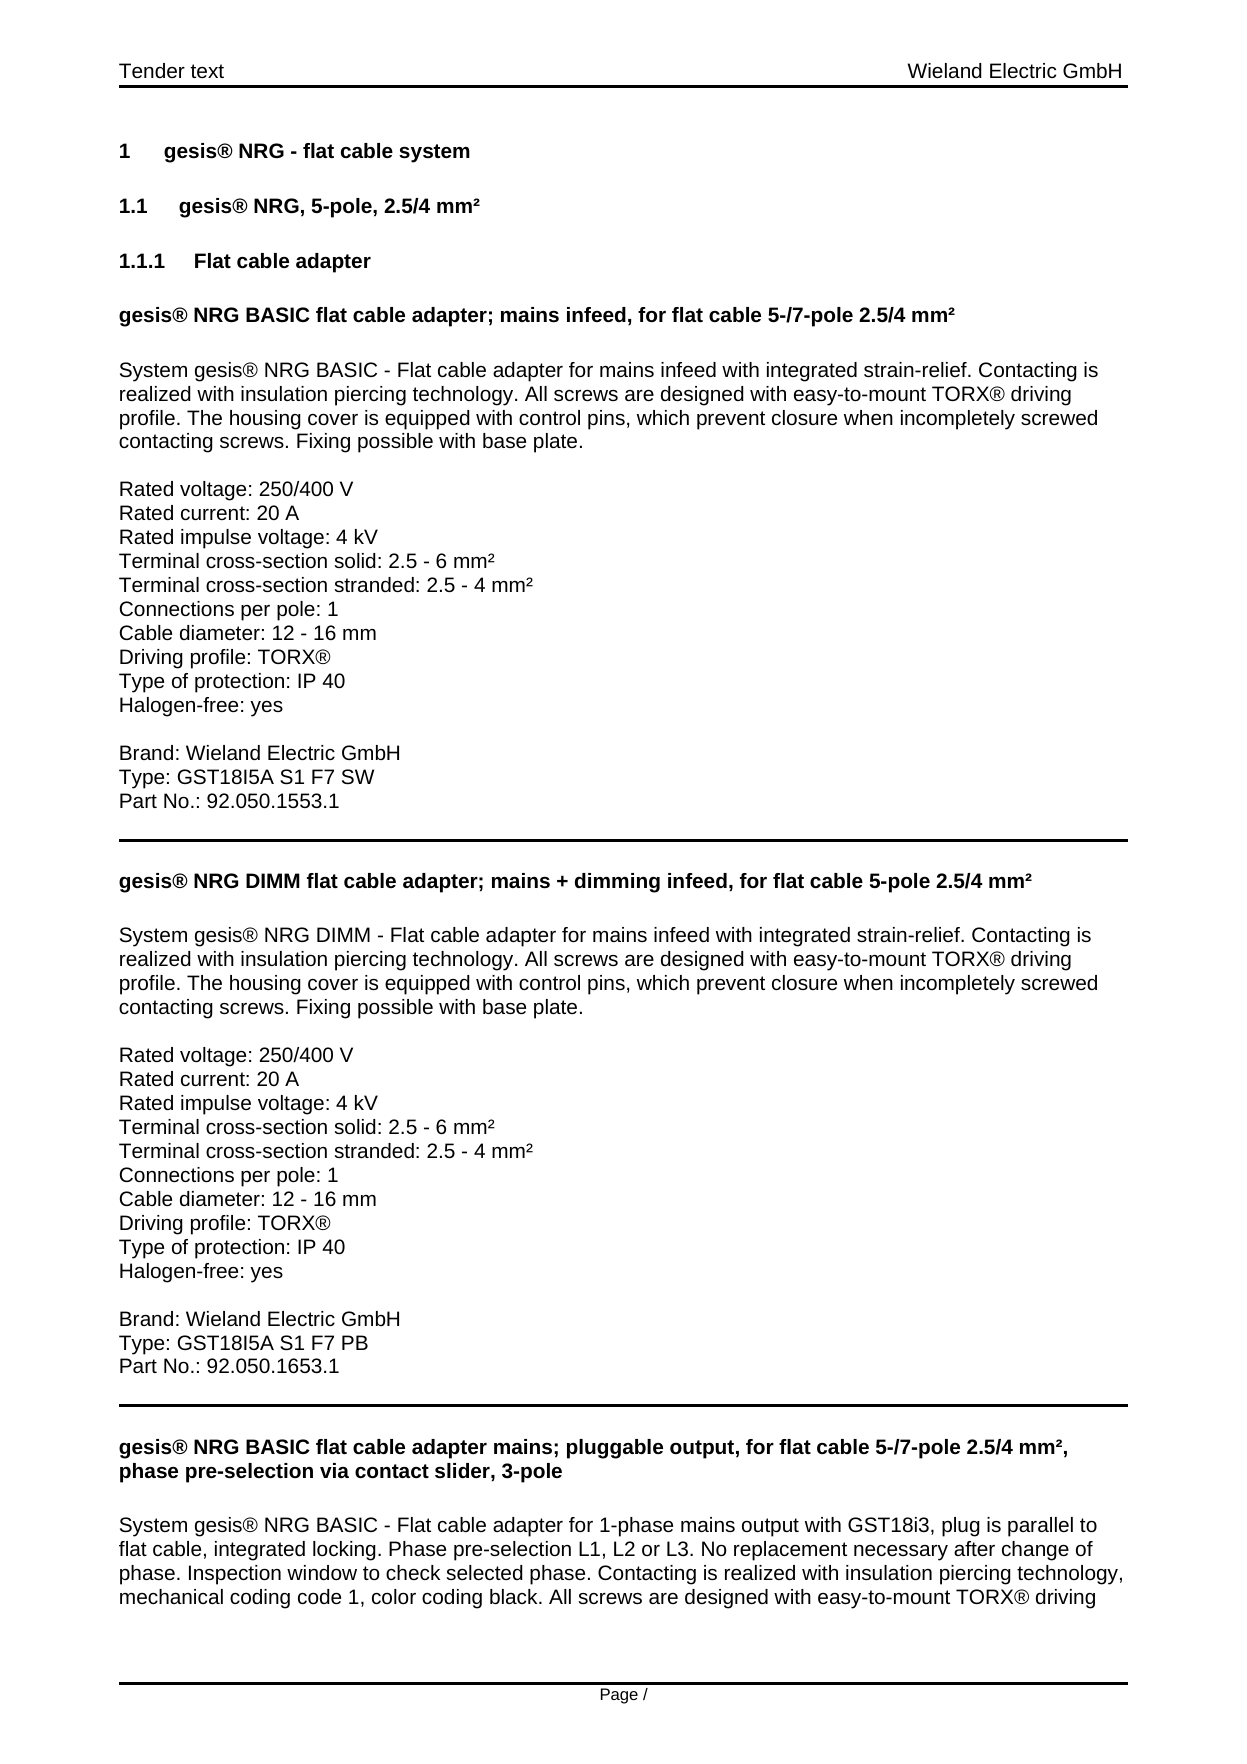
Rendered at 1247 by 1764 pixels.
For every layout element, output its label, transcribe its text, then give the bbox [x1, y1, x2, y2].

text Terminal cross-section solid: 2.5 - 6 mm² [119, 549, 1128, 573]
text gesis® NRG BASIC flat cable adapter; mains infeed, for flat cable 5-/7-pole 2.5/4 mm² [119, 303, 1125, 327]
text Terminal cross-section solid: 2.5 - 6 mm² [119, 1115, 1128, 1139]
text Cable diameter: 12 - 16 mm [119, 1187, 1128, 1211]
text Part No.: 92.050.1653.1 [119, 1354, 1128, 1378]
text Type of protection: IP 40 [119, 669, 1128, 693]
text Type of protection: IP 40 [119, 1234, 1128, 1258]
text Connections per pole: 1 [119, 597, 1128, 621]
text gesis® NRG BASIC flat cable adapter mains; pluggable output, for flat cable 5-/7-pole 2.5/4 mm², phase pre-selection via contact slider, 3-pole [119, 1434, 1125, 1482]
text Type: GST18I5A S1 F7 SW [119, 765, 1128, 789]
text Rated current: 20 A [119, 1067, 1128, 1091]
text Rated impulse voltage: 4 kV [119, 1091, 1128, 1115]
text gesis® NRG DIMM flat cable adapter; mains + dimming infeed, for flat cable 5-pole 2.5/4 mm² [119, 869, 1125, 893]
text Brand: Wieland Electric GmbH [119, 1306, 1128, 1330]
text Terminal cross-section stranded: 2.5 - 4 mm² [119, 573, 1128, 597]
text Rated impulse voltage: 4 kV [119, 525, 1128, 549]
text Driving profile: TORX® [119, 645, 1128, 669]
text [119, 1513, 1128, 1608]
list gesis® NRG, 5-pole, 2.5/4 mm² [119, 194, 1125, 246]
text System gesis® NRG DIMM - Flat cable adapter for mains infeed with integrated strain-relief. Contacting is realized with insulation piercing technology. All screws are designed with easy-to-mount TORX® driving profile. The housing cover is equipped with control pins, which prevent closure when incompletely screwed contacting screws. Fixing possible with base plate. [119, 923, 1128, 1019]
list gesis® NRG - flat cable system [119, 139, 1125, 191]
text Halogen-free: yes [119, 693, 1128, 717]
text Terminal cross-section stranded: 2.5 - 4 mm² [119, 1139, 1128, 1163]
text Brand: Wieland Electric GmbH [119, 741, 1128, 765]
text Rated voltage: 250/400 V [119, 1043, 1128, 1067]
text Rated current: 20 A [119, 501, 1128, 525]
text Cable diameter: 12 - 16 mm [119, 621, 1128, 645]
text Type: GST18I5A S1 F7 PB [119, 1330, 1128, 1354]
text System gesis® NRG BASIC - Flat cable adapter for mains infeed with integrated strain-relief. Contacting is realized with insulation piercing technology. All screws are designed with easy-to-mount TORX® driving profile. The housing cover is equipped with control pins, which prevent closure when incompletely screwed contacting screws. Fixing possible with base plate. [119, 357, 1128, 453]
text Part No.: 92.050.1553.1 [119, 789, 1128, 813]
text Halogen-free: yes [119, 1258, 1128, 1282]
list Flat cable adapter [119, 249, 1125, 300]
text Connections per pole: 1 [119, 1163, 1128, 1187]
text Rated voltage: 250/400 V [119, 477, 1128, 501]
text Driving profile: TORX® [119, 1211, 1128, 1234]
